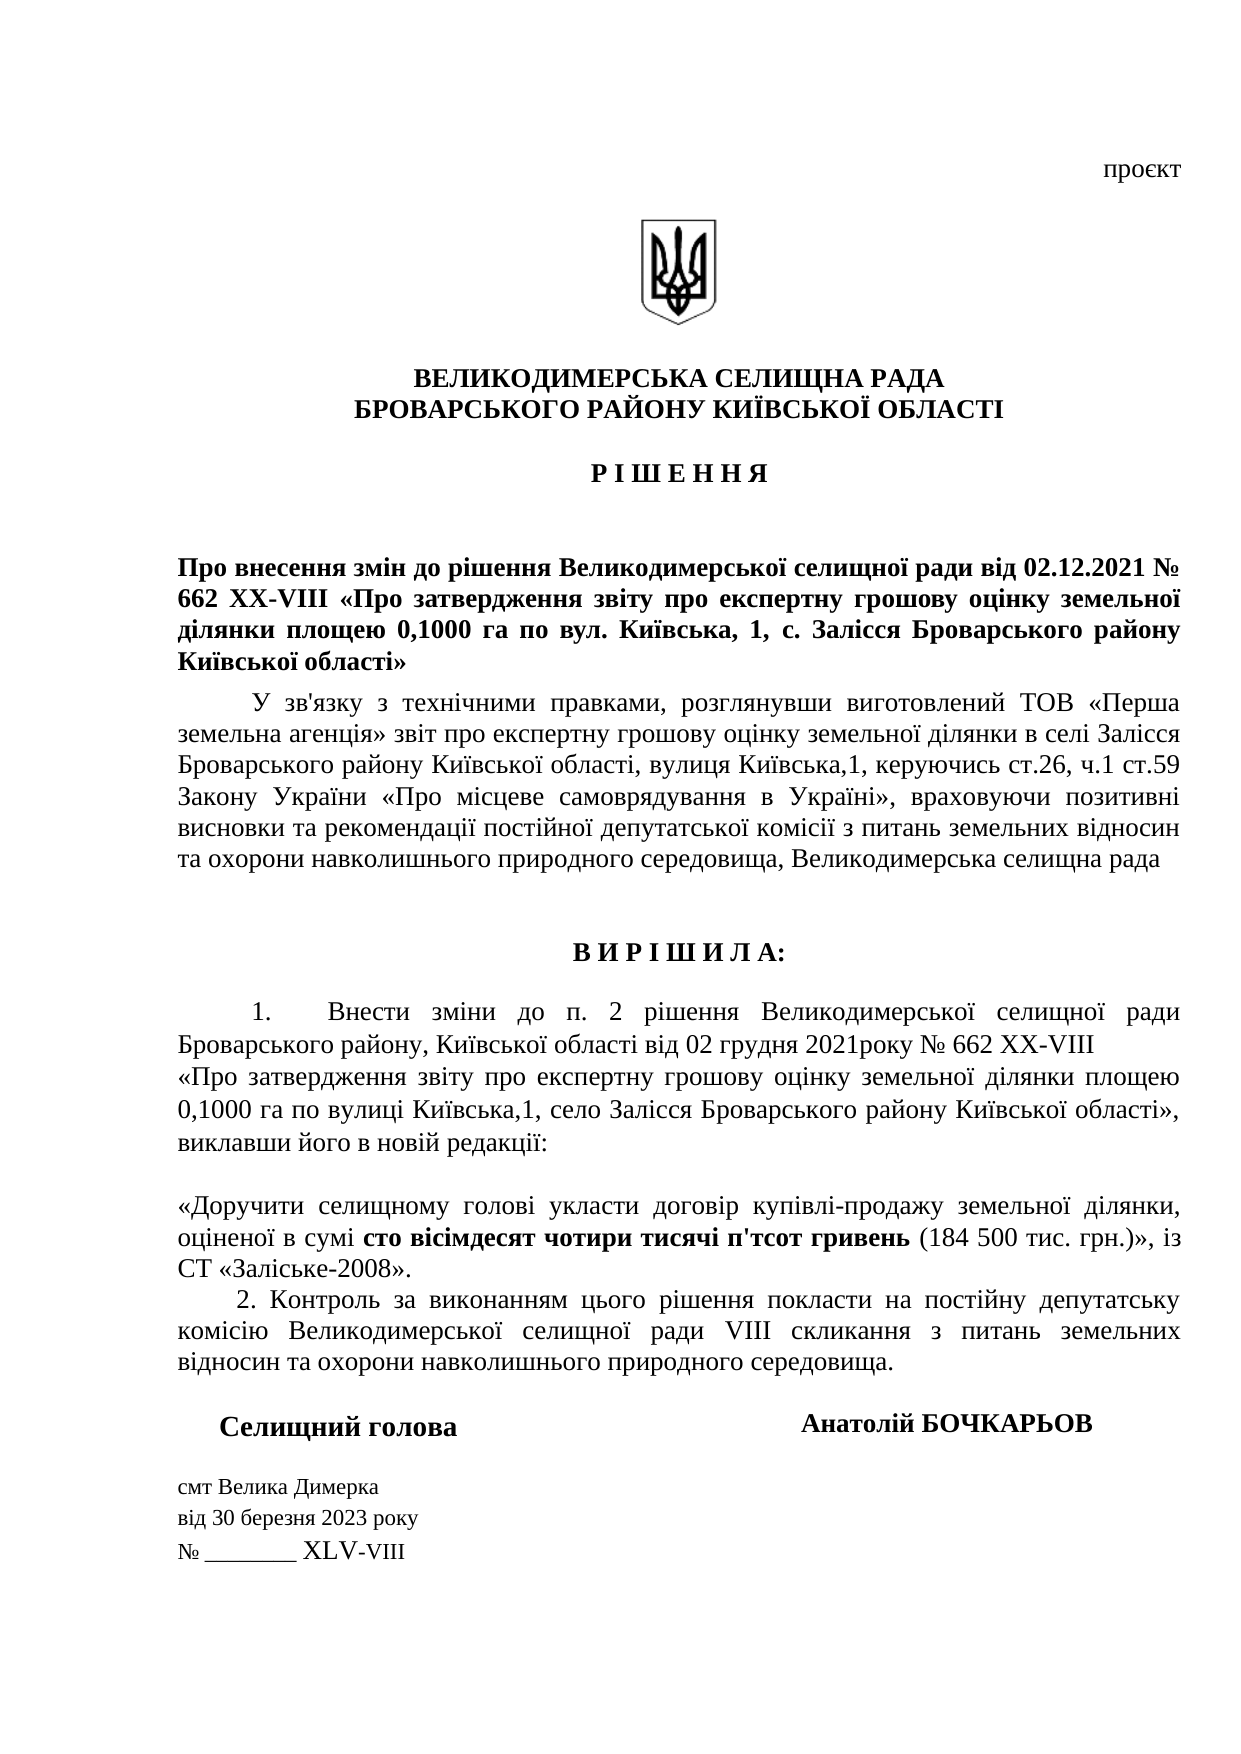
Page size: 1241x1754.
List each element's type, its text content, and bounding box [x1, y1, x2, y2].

text ВЕЛИКОДИМЕРСЬКА СЕЛИЩНА РАДА БРОВАРСЬКОГО РАЙОНУ КИЇВСЬКОЇ ОБЛАСТІ [177, 362, 1181, 424]
text проєкт [177, 152, 1181, 183]
list Внести зміни до п. 2 рішення Великодимерської селищної ради Броварського району, Київської області від 02 грудня 2021року № 662 ХХ-VІІІ [177, 995, 1181, 1059]
text В И Р І Ш И Л А: [177, 936, 1181, 967]
text смт Велика Димерка [177, 1473, 1181, 1500]
text «Доручити селищному голові укласти договір купівлі-продажу земельної ділянки, оціненої в сумі сто вісімдесят чотири тисячі п'тсот гривень (184 500 тис. грн.)», із СТ «Заліське-2008». [177, 1189, 1181, 1283]
text від 30 березня 2023 року [177, 1504, 1181, 1530]
text Про внесення змін до рішення Великодимерської селищної ради від 02.12.2021 № 662 XX-VIII «Про затвердження звіту про експертну грошову оцінку земельної ділянки площею 0,1000 га по вул. Київська, 1, с. Залісся Броварського району Київської області» [177, 582, 1181, 676]
picture [634, 216, 724, 329]
text № ________ XLV-VIIІ [177, 1534, 1137, 1565]
text «Про затвердження звіту про експертну грошову оцінку земельної ділянки площею 0,1000 га по вулиці Київська,1, село Залісся Броварського району Київської області», виклавши його в новій редакції: [177, 1061, 1181, 1157]
text Р І Ш Е Н Н Я [177, 458, 1181, 489]
text 2. Контроль за виконанням цього рішення покласти на постійну депутатську комісію Великодимерської селищної ради VIII скликання з питань земельних відносин та охорони навколишнього природного середовища. [177, 1283, 1181, 1376]
text У зв'язку з технічними правками, розглянувши виготовлений ТОВ «Перша земельна агенція» звіт про експертну грошову оцінку земельної ділянки в селі Залісся Броварського району Київської області, вулиця Київська,1, керуючись ст.26, ч.1 ст.59 Закону України «Про місцеве самоврядування в Україні», враховуючи позитивні висновки та рекомендації постійної депутатської комісії з питань земельних відносин та охорони навколишнього природного середовища, Великодимерська селищна рада [177, 686, 1181, 873]
text Анатолій БОЧКАРЬОВ [177, 1407, 1181, 1439]
